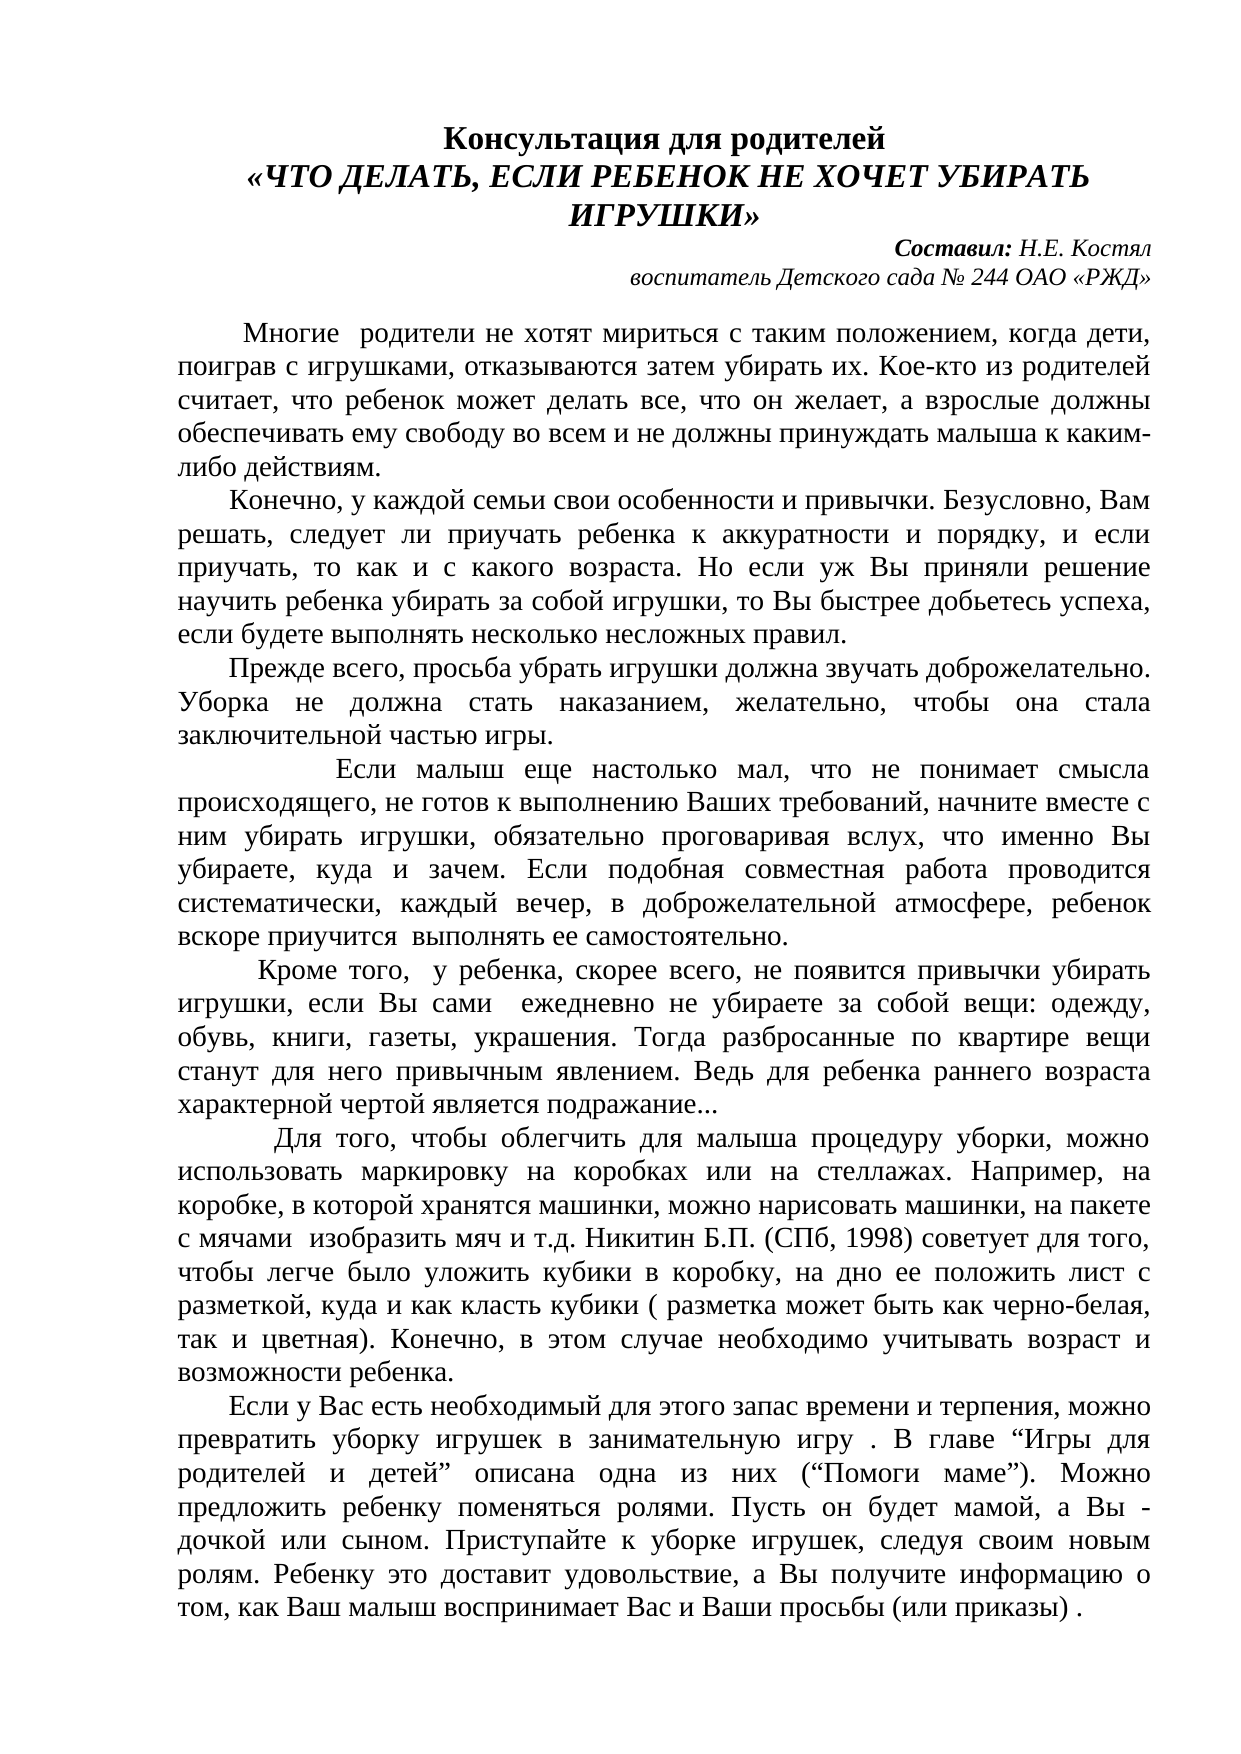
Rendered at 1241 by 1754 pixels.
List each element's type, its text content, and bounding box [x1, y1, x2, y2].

text «ЧТО ДЕЛАТЬ, ЕСЛИ РЕБЕНОК НЕ ХОЧЕТ УБИРАТЬ ИГРУШКИ» [177, 156, 1152, 233]
text Конечно, у каждой семьи свои особенности и привычки. Безусловно, Вам решать, следует ли приучать ребенка к аккуратности и порядку, и если приучать, то как и с какого возраста. Но если уж Вы приняли решение научить ребенка убирать за собой игрушки, то Вы быстрее добьетесь успеха, если будете выполнять несколько несложных правил. [177, 482, 1152, 650]
text Если у Вас есть необходимый для этого запас времени и терпения, можно превратить уборку игрушек в занимательную игру . В главе “Игры для родителей и детей” описана одна из них (“Помоги маме”). Можно предложить ребенку поменяться ролями. Пусть он будет мамой, а Вы - дочкой или сыном. Приступайте к уборке игрушек, следуя своим новым ролям. Ребенку это доставит удовольствие, а Вы получите информацию о том, как Ваш малыш воспринимает Вас и Ваши просьбы (или приказы) . [177, 1388, 1152, 1623]
text Для того, чтобы облегчить для малыша процедуру уборки, можно использовать маркировку на коробках или на стеллажах. Например, на коробке, в которой хранятся машинки, можно нарисовать машинки, на пакете с мячами изобразить мяч и т.д. Никитин Б.П. (СПб, 1998) советует для того, чтобы легче было уложить кубики в коробку, на дно ее положить лист с разметкой, куда и как класть кубики ( разметка может быть как черно-белая, так и цветная). Конечно, в этом случае необходимо учитывать возраст и возможности ребенка. [177, 1120, 1152, 1388]
text воспитатель Детского сада № 244 ОАО «РЖД» [177, 262, 1152, 291]
text Кроме того, у ребенка, скорее всего, не появится привычки убирать игрушки, если Вы сами ежедневно не убираете за собой вещи: одежду, обувь, книги, газеты, украшения. Тогда разбросанные по квартире вещи станут для него привычным явлением. Ведь для ребенка раннего возраста характерной чертой является подражание... [177, 952, 1152, 1120]
text Если малыш еще настолько мал, что не понимает смысла происходящего, не готов к выполнению Ваших требований, начните вместе с ним убирать игрушки, обязательно проговаривая вслух, что именно Вы убираете, куда и зачем. Если подобная совместная работа проводится систематически, каждый вечер, в доброжелательной атмосфере, ребенок вскоре приучится выполнять ее самостоятельно. [177, 751, 1152, 952]
text Составил: Н.Е. Костял [177, 233, 1152, 262]
text Консультация для родителей [177, 118, 1152, 156]
text Многие родители не хотят мириться с таким положением, когда дети, поиграв с игрушками, отказываются затем убирать их. Кое-кто из родителей считает, что ребенок может делать все, что он желает, а взрослые должны обеспечивать ему свободу во всем и не должны принуждать малыша к каким-либо действиям. [177, 315, 1152, 482]
text Прежде всего, просьба убрать игрушки должна звучать доброжелательно. Уборка не должна стать наказанием, желательно, чтобы она стала заключительной частью игры. [177, 650, 1152, 751]
